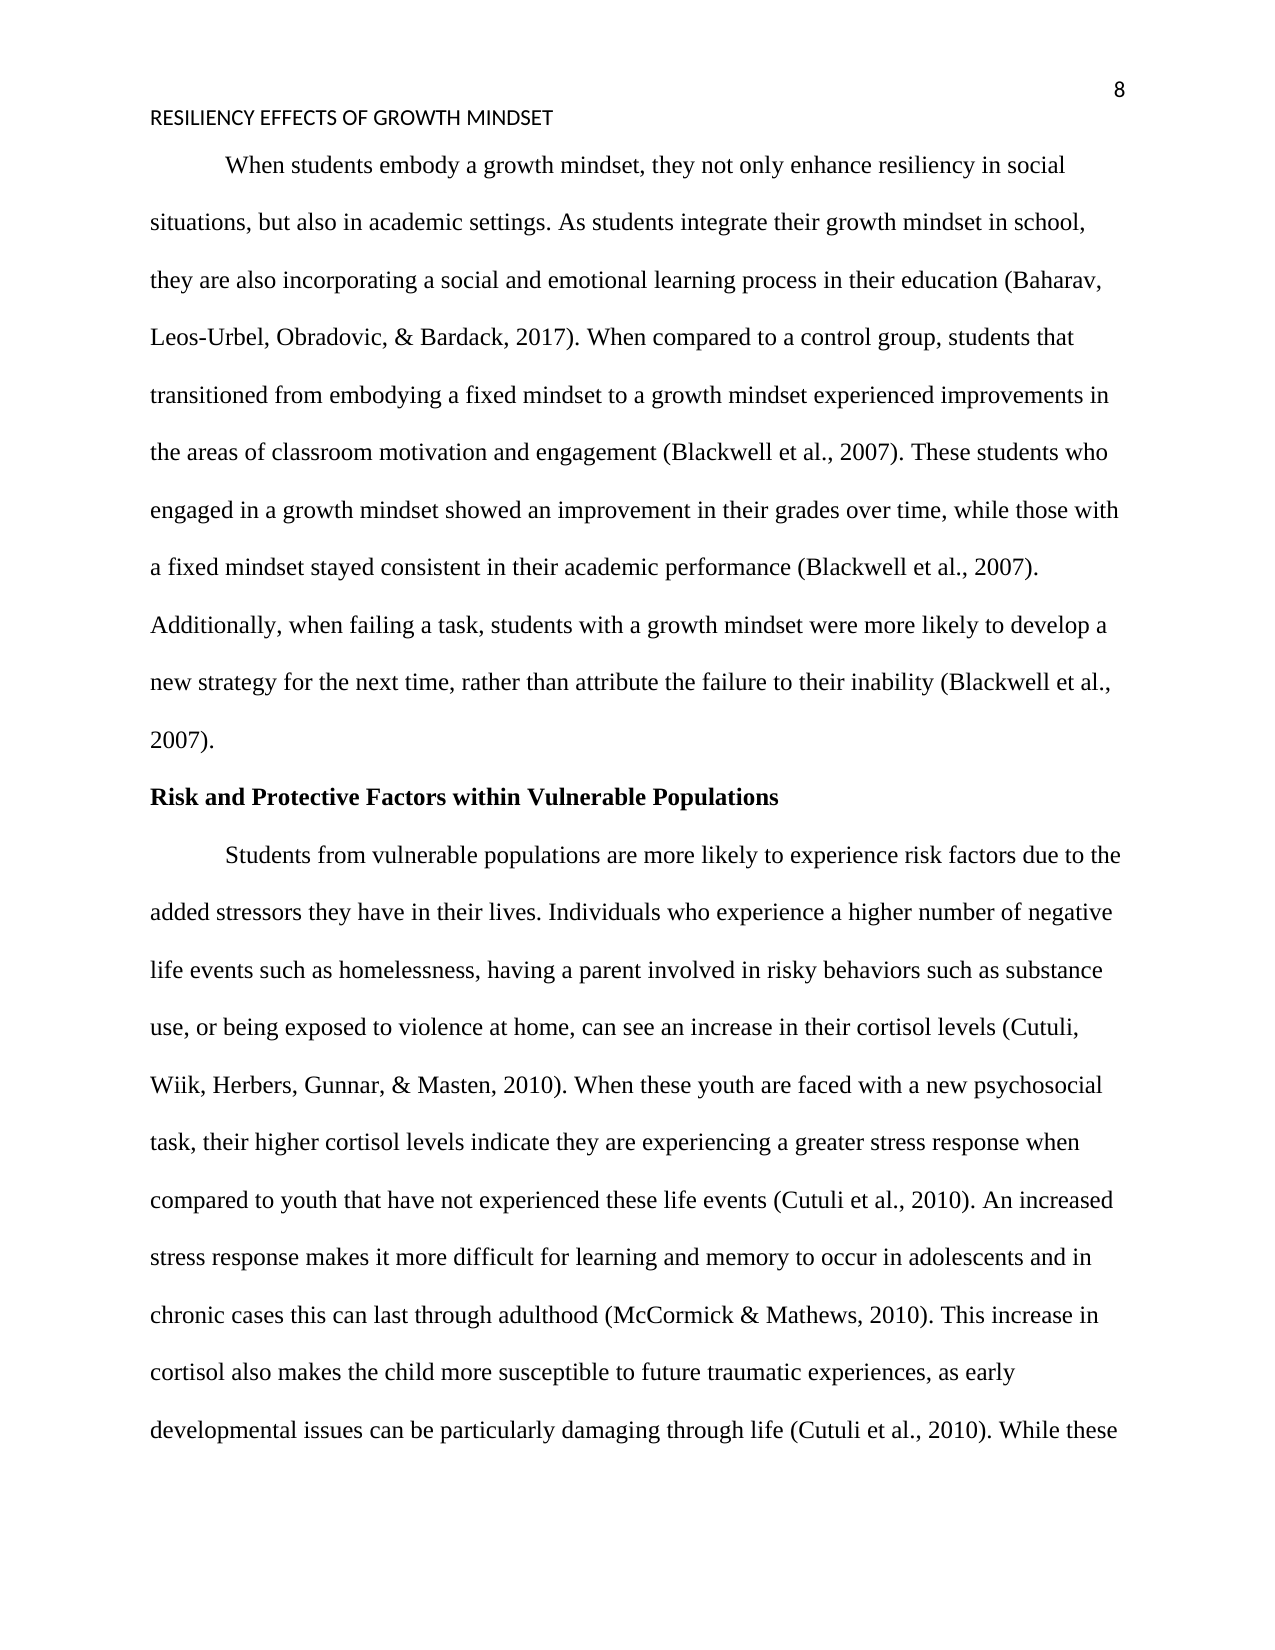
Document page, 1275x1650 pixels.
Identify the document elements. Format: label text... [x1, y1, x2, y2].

text Risk and Protective Factors within Vulnerable Populations [150, 782, 1125, 811]
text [150, 840, 1125, 1444]
text When students embody a growth mindset, they not only enhance resiliency in social situations, but also in academic settings. As students integrate their growth mindset in school, they are also incorporating a social and emotional learning process in their education (Baharav, Leos-Urbel, Obradovic, & Bardack, 2017). When compared to a control group, students that transitioned from embodying a fixed mindset to a growth mindset experienced improvements in the areas of classroom motivation and engagement (Blackwell et al., 2007). These students who engaged in a growth mindset showed an improvement in their grades over time, while those with a fixed mindset stayed consistent in their academic performance (Blackwell et al., 2007). Additionally, when failing a task, students with a growth mindset were more likely to develop a new strategy for the next time, rather than attribute the failure to their inability (Blackwell et al., 2007). [150, 150, 1125, 754]
